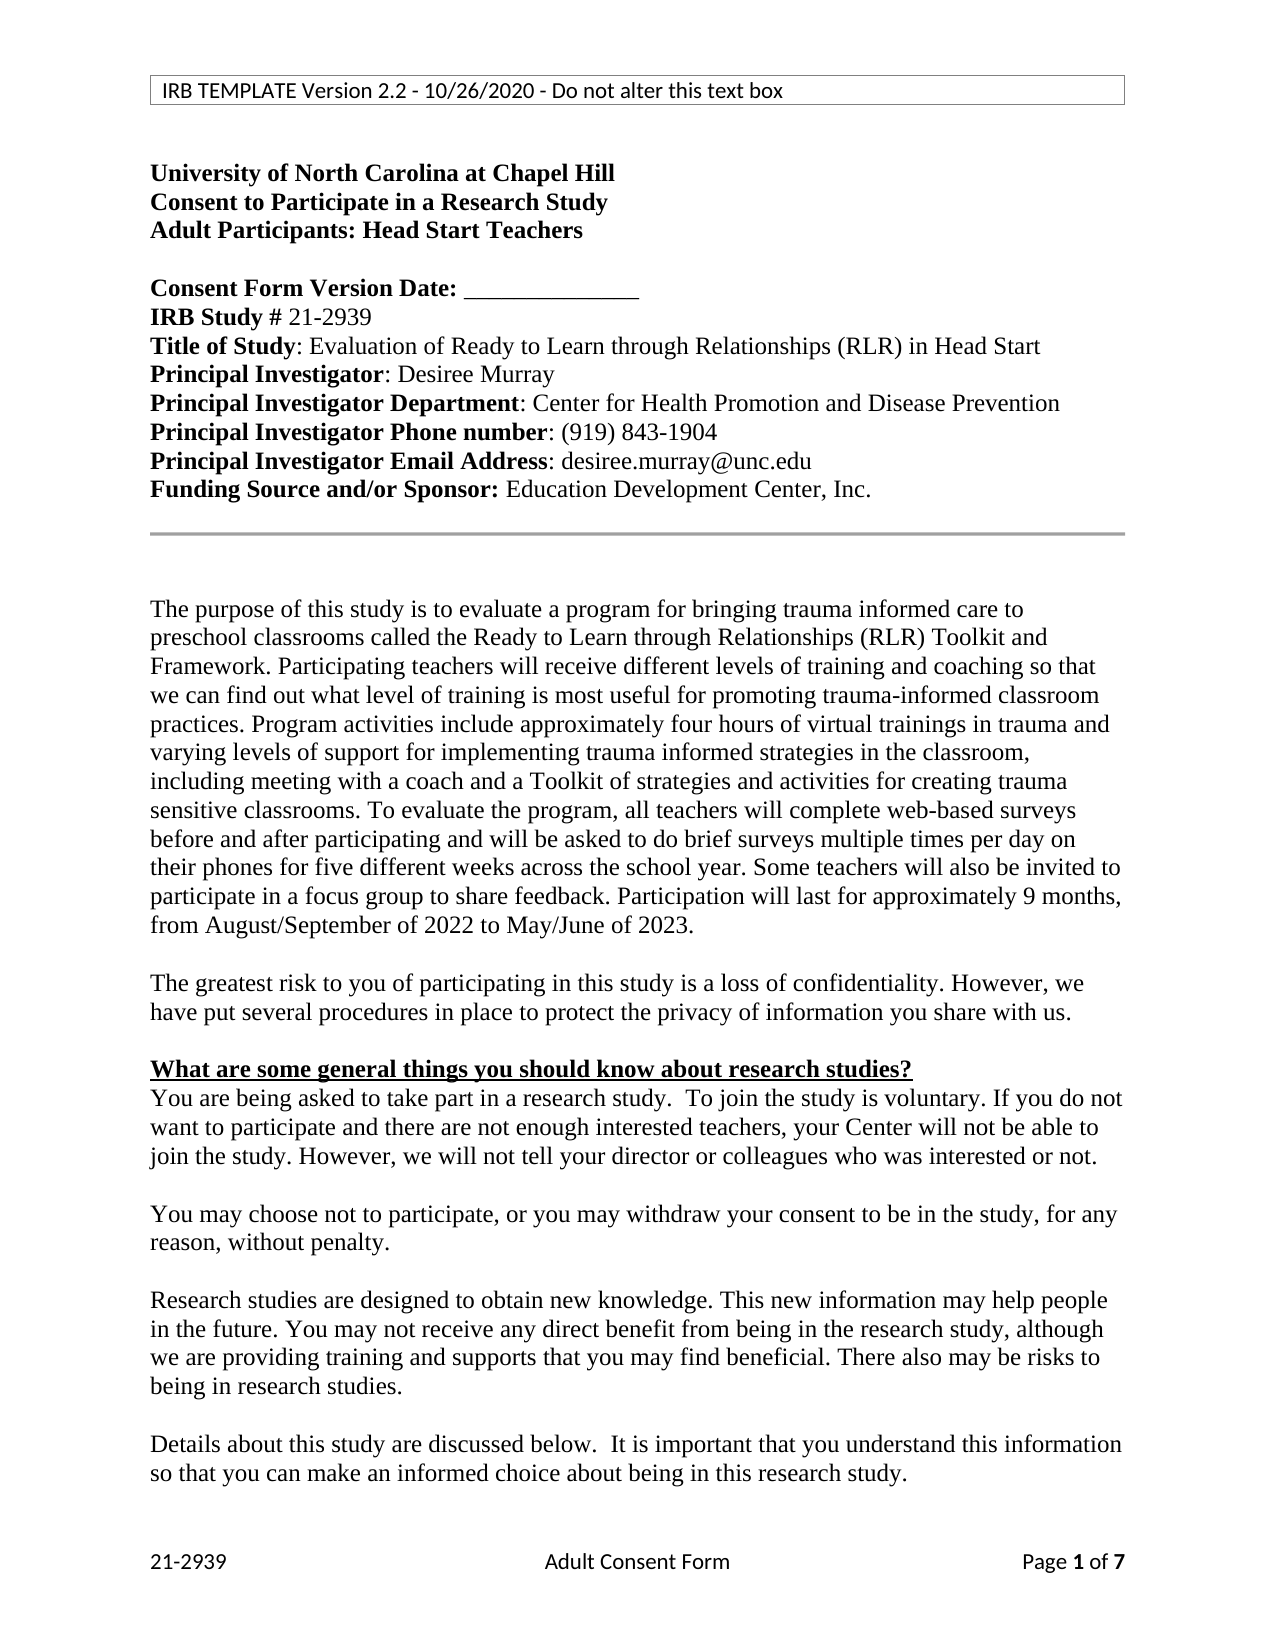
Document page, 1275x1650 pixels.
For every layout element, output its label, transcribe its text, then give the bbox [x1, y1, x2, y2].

text What are some general things you should know about research studies? You are being asked to take part in a research study. To join the study is voluntary. If you do not want to participate and there are not enough interested teachers, your Center will not be able to join the study. However, we will not tell your director or colleagues who was interested or not. [150, 1054, 1125, 1169]
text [150, 1429, 1125, 1487]
text The purpose of this study is to evaluate a program for bringing trauma informed care to preschool classrooms called the Ready to Learn through Relationships (RLR) Toolkit and Framework. Participating teachers will receive different levels of training and coaching so that we can find out what level of training is most useful for promoting trauma-informed classroom practices. Program activities include approximately four hours of virtual trainings in trauma and varying levels of support for implementing trauma informed strategies in the classroom, including meeting with a coach and a Toolkit of strategies and activities for creating trauma sensitive classrooms. To evaluate the program, all teachers will complete web-based surveys before and after participating and will be asked to do brief surveys multiple times per day on their phones for five different weeks across the school year. Some teachers will also be invited to participate in a focus group to share feedback. Participation will last for approximately 9 months, from August/September of 2022 to May/June of 2023. [150, 594, 1125, 939]
text You may choose not to participate, or you may withdraw your consent to be in the study, for any reason, without penalty. Research studies are designed to obtain new knowledge. This new information may help people in the future. You may not receive any direct benefit from being in the research study, although we are providing training and supports that you may find beneficial. There also may be risks to being in research studies. [150, 1199, 1125, 1400]
text The greatest risk to you of participating in this study is a loss of confidentiality. However, we have put several procedures in place to protect the privacy of information you share with us. [150, 968, 1125, 1025]
text Consent Form Version Date: ______________ IRB Study # 21-2939 Title of Study: Evaluation of Ready to Learn through Relationships (RLR) in Head Start Principal Investigator: Desiree Murray Principal Investigator Department: Center for Health Promotion and Disease Prevention Principal Investigator Phone number: (919) 843-1904 Principal Investigator Email Address: desiree.murray@unc.edu Funding Source and/or Sponsor: Education Development Center, Inc. [150, 273, 1125, 503]
text University of North Carolina at Chapel Hill Consent to Participate in a Research Study Adult Participants: Head Start Teachers [150, 158, 1125, 244]
